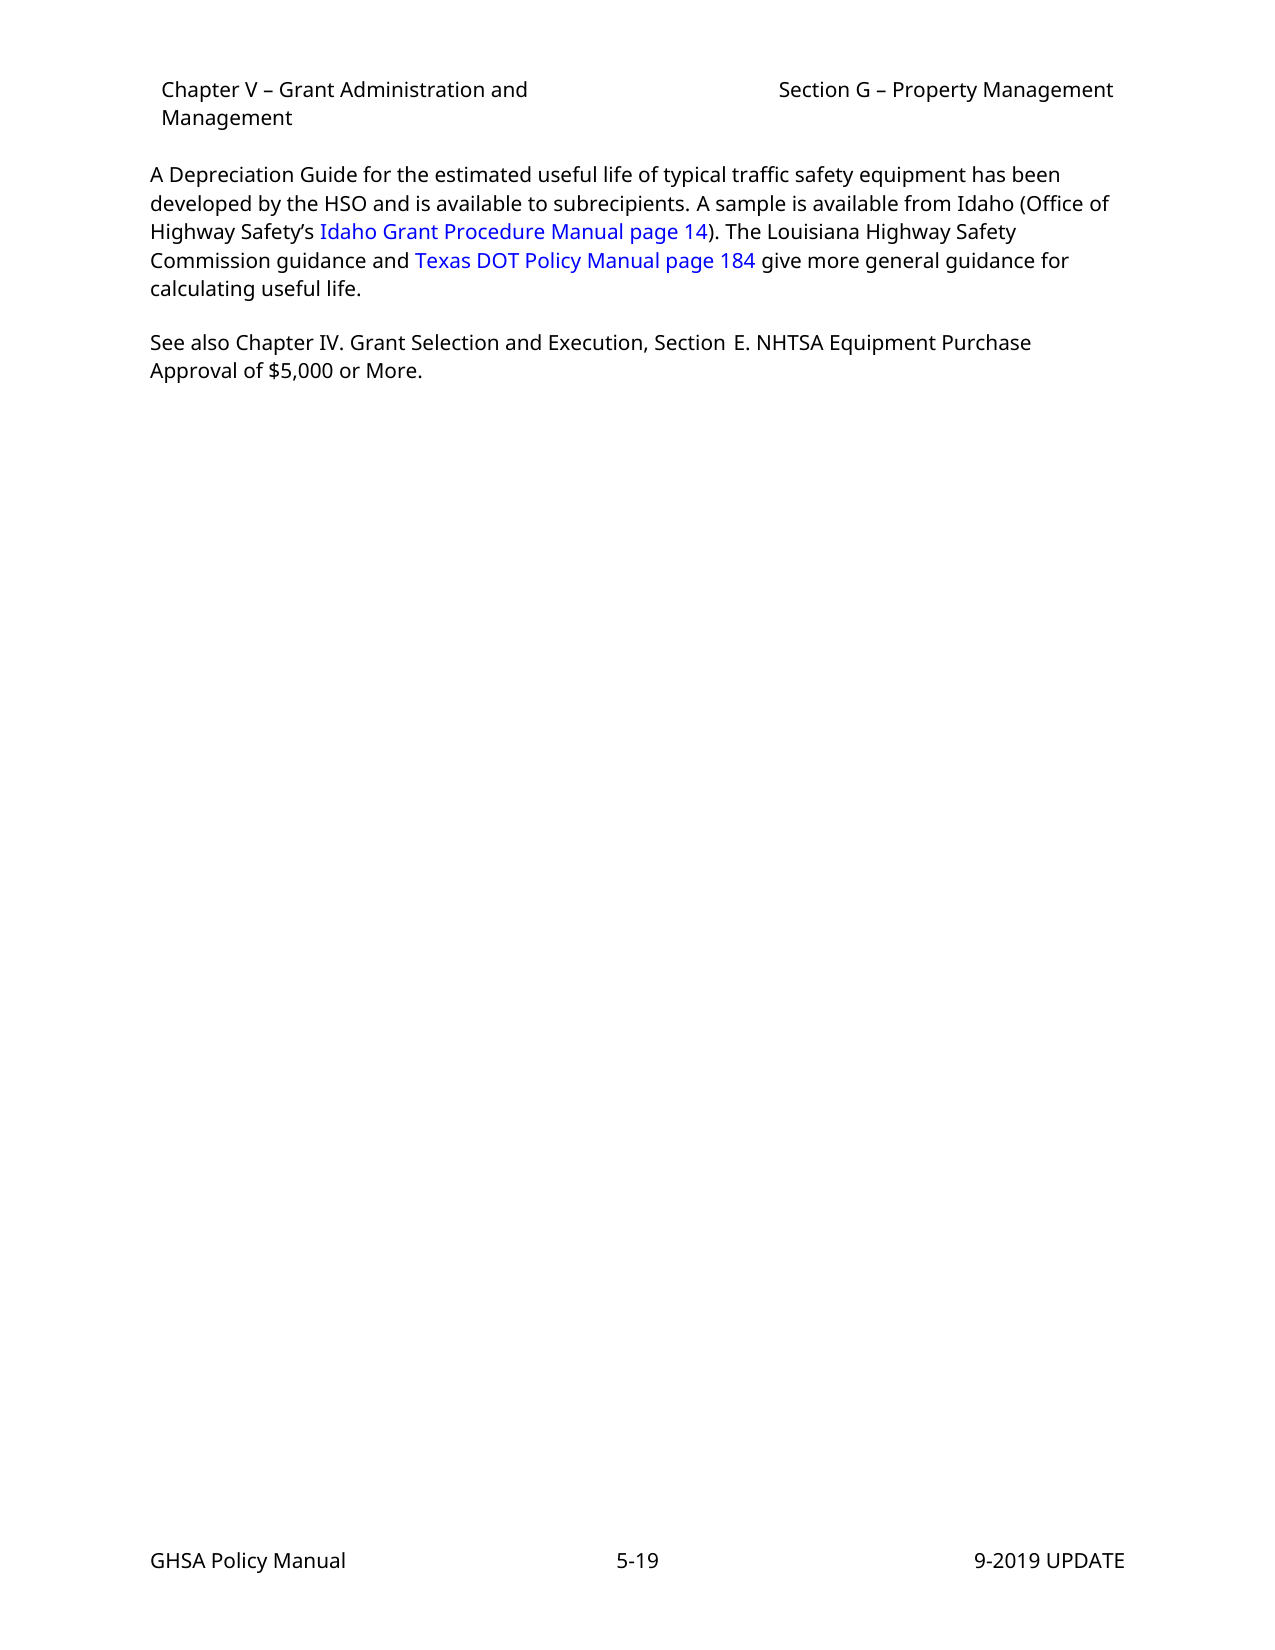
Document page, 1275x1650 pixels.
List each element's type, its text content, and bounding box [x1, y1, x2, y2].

text A Depreciation Guide for the estimated useful life of typical traffic safety equipment has been developed by the HSO and is available to subrecipients. A sample is available from Idaho (Office of Highway Safety’s Idaho Grant Procedure Manual page 14). The Louisiana Highway Safety Commission guidance and Texas DOT Policy Manual page 184 give more general guidance for calculating useful life. [150, 161, 1125, 303]
text See also Chapter IV. Grant Selection and Execution, Section E. NHTSA Equipment Purchase Approval of $5,000 or More. [150, 328, 1125, 385]
